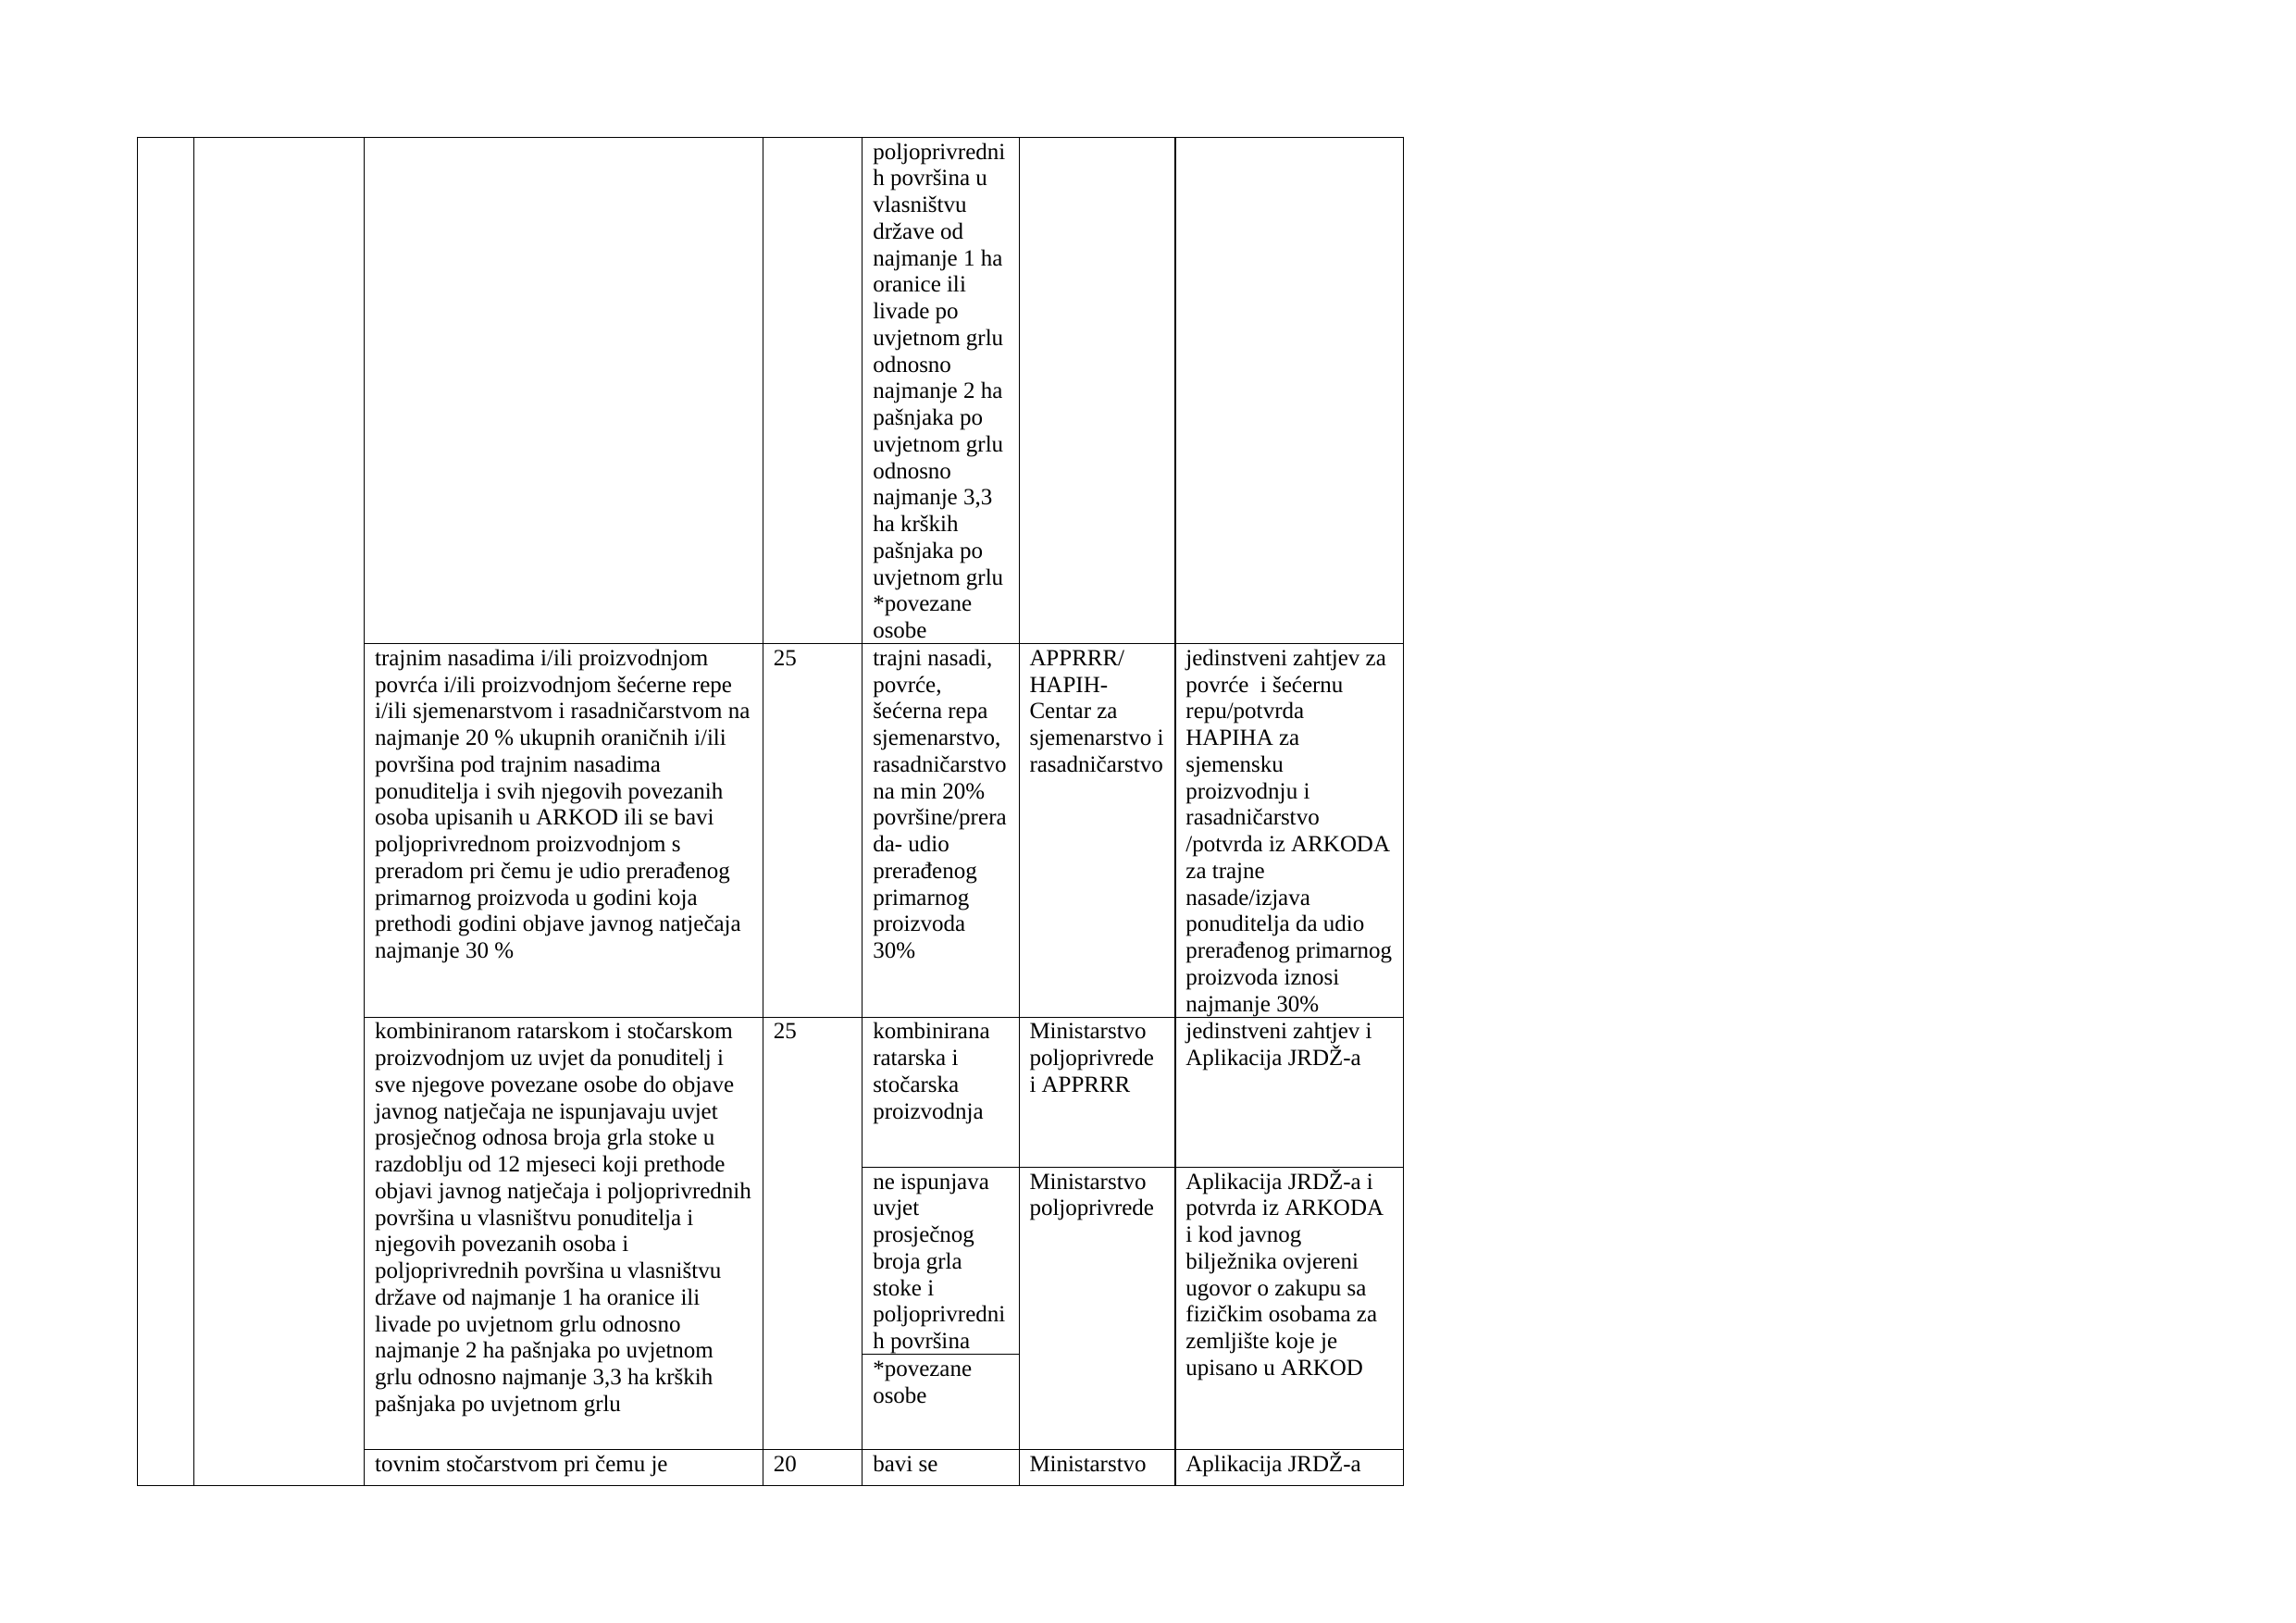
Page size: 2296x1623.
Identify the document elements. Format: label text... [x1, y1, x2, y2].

table_cell trajni nasadi, povrće, šećerna repa sjemenarstvo, rasadničarstvo na min 20% površine/prerada- udio prerađenog primarnog proizvoda 30% [863, 644, 1019, 1016]
table_cell jedinstveni zahtjev i Aplikacija JRDŽ-a [1176, 1018, 1403, 1167]
table_cell trajnim nasadima i/ili proizvodnjom povrća i/ili proizvodnjom šećerne repe i/ili sjemenarstvom i rasadničarstvom na najmanje 20 % ukupnih oraničnih i/ili površina pod trajnim nasadima ponuditelja i svih njegovih povezanih osoba upisanih u ARKOD ili se bavi poljoprivrednom proizvodnjom s preradom pri čemu je udio prerađenog primarnog proizvoda u godini koja prethodi godini objave javnog natječaja najmanje 30 % [365, 644, 763, 1016]
table_cell 25 [763, 644, 862, 1016]
table_cell ne ispunjava uvjet prosječnog broja grla stoke i poljoprivrednih površina [863, 1168, 1019, 1354]
table_cell Ministarstvo poljoprivrede [1020, 1168, 1174, 1449]
table_cell Aplikacija JRDŽ-a [1176, 1450, 1403, 1485]
table_cell *povezane osobe [863, 1355, 1019, 1449]
table_cell APPRRR/HAPIH- Centar za sjemenarstvo i rasadničarstvo [1020, 644, 1174, 1016]
table_cell 20 [763, 1450, 862, 1485]
table_cell Aplikacija JRDŽ-a i potvrda iz ARKODA i kod javnog bilježnika ovjereni ugovor o zakupu sa fizičkim osobama za zemljište koje je upisano u ARKOD [1176, 1168, 1403, 1449]
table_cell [365, 1450, 763, 1485]
table_cell kombinirana ratarska i stočarska proizvodnja [863, 1018, 1019, 1167]
table_cell Ministarstvo poljoprivrede i APPRRR [1020, 1018, 1174, 1167]
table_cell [863, 138, 1019, 643]
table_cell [863, 1450, 1019, 1485]
table_cell jedinstveni zahtjev za povrće i šećernu repu/potvrda HAPIHA za sjemensku proizvodnju i rasadničarstvo /potvrda iz ARKODA za trajne nasade/izjava ponuditelja da udio prerađenog primarnog proizvoda iznosi najmanje 30% [1176, 644, 1403, 1016]
table_cell kombiniranom ratarskom i stočarskom proizvodnjom uz uvjet da ponuditelj i sve njegove povezane osobe do objave javnog natječaja ne ispunjavaju uvjet prosječnog odnosa broja grla stoke u razdoblju od 12 mjeseci koji prethode objavi javnog natječaja i poljoprivrednih površina u vlasništvu ponuditelja i njegovih povezanih osoba i poljoprivrednih površina u vlasništvu države od najmanje 1 ha oranice ili livade po uvjetnom grlu odnosno najmanje 2 ha pašnjaka po uvjetnom grlu odnosno najmanje 3,3 ha krških pašnjaka po uvjetnom grlu [365, 1018, 763, 1449]
table_cell 25 [763, 1018, 862, 1449]
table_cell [1020, 1450, 1174, 1485]
